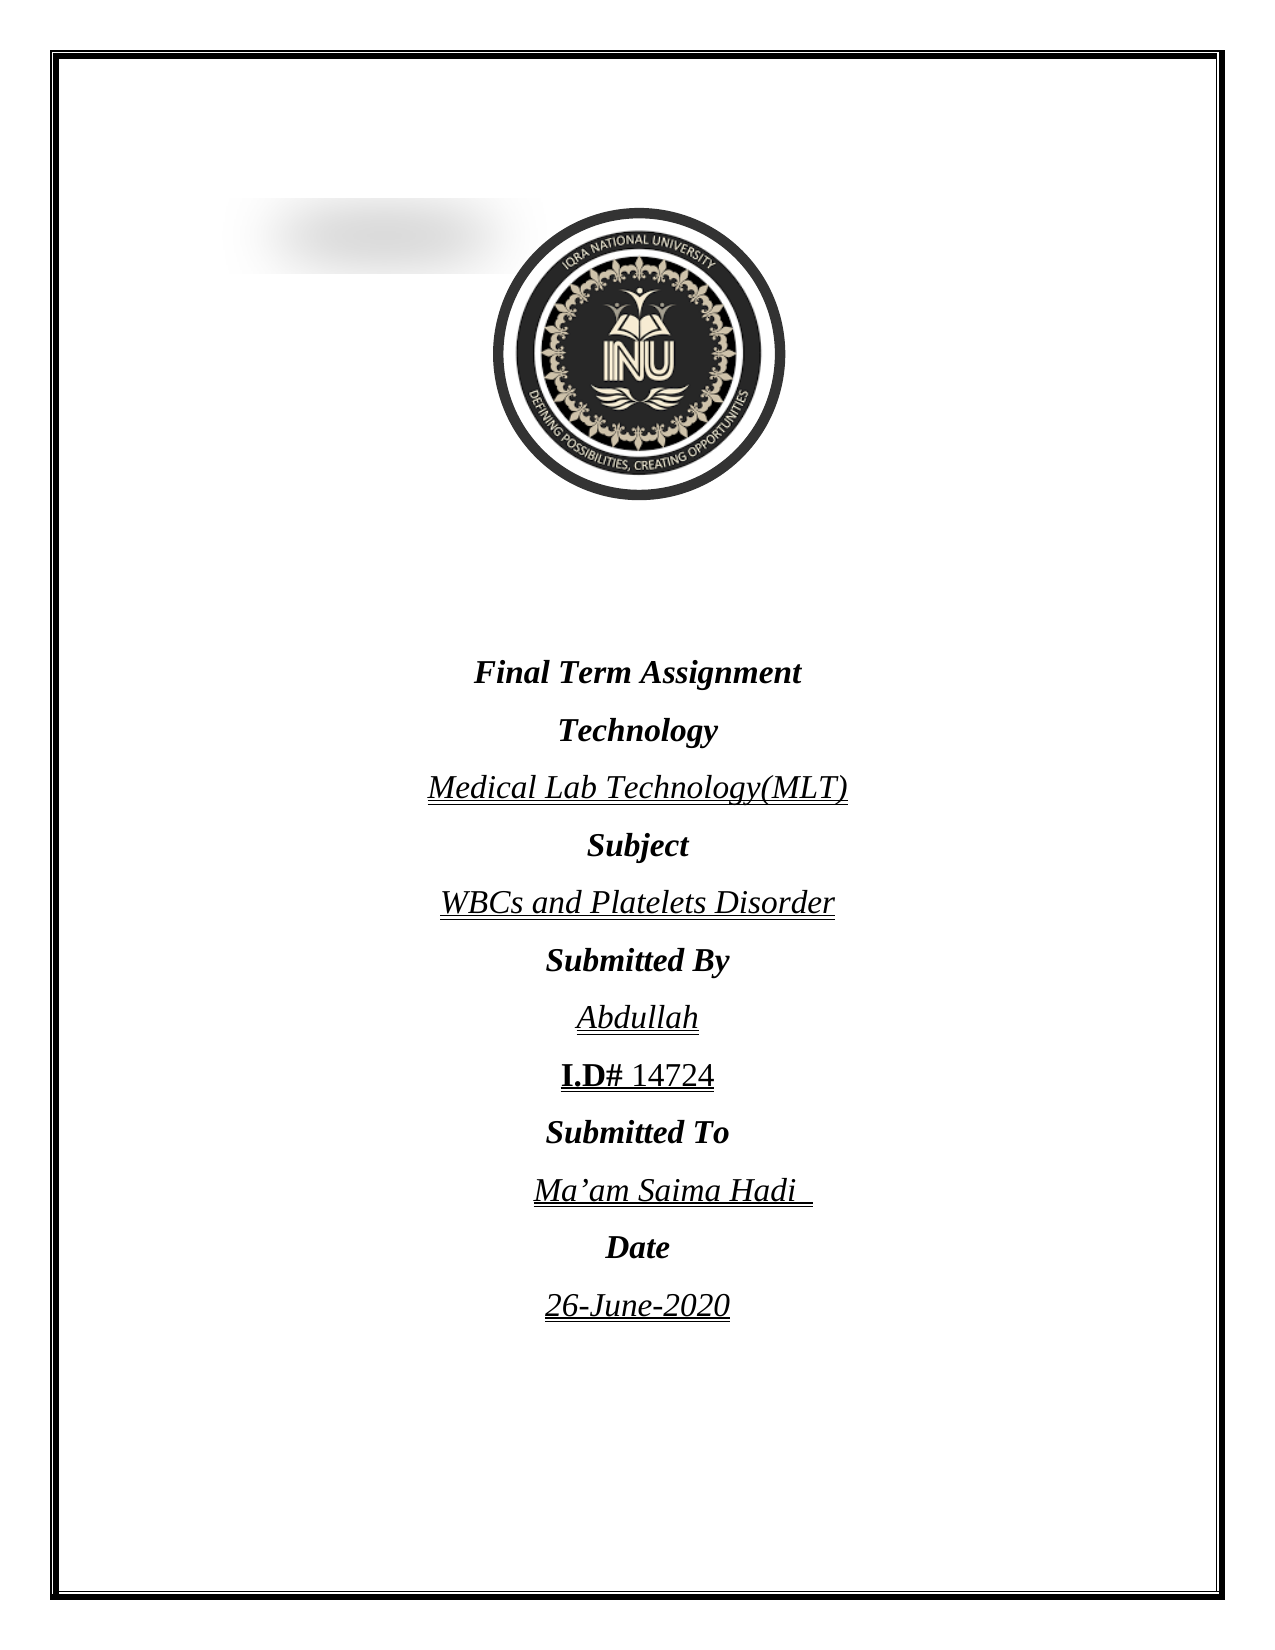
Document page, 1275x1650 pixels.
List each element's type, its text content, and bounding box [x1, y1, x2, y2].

text Submitted To [150, 1112, 1125, 1151]
text I.D# 14724 [150, 1055, 1125, 1093]
picture [504, 219, 774, 489]
text Date 26-June-2020 [150, 1227, 1125, 1323]
text Technology [150, 710, 1125, 748]
text Medical Lab Technology(MLT) [150, 767, 1125, 806]
text Final Term Assignment [150, 652, 1125, 691]
text Abdullah [150, 997, 1125, 1036]
text Subject [150, 825, 1125, 863]
text Submitted By [150, 940, 1125, 978]
text WBCs and Platelets Disorder [150, 882, 1125, 921]
text Ma’am Saima Hadi [150, 1170, 1125, 1208]
